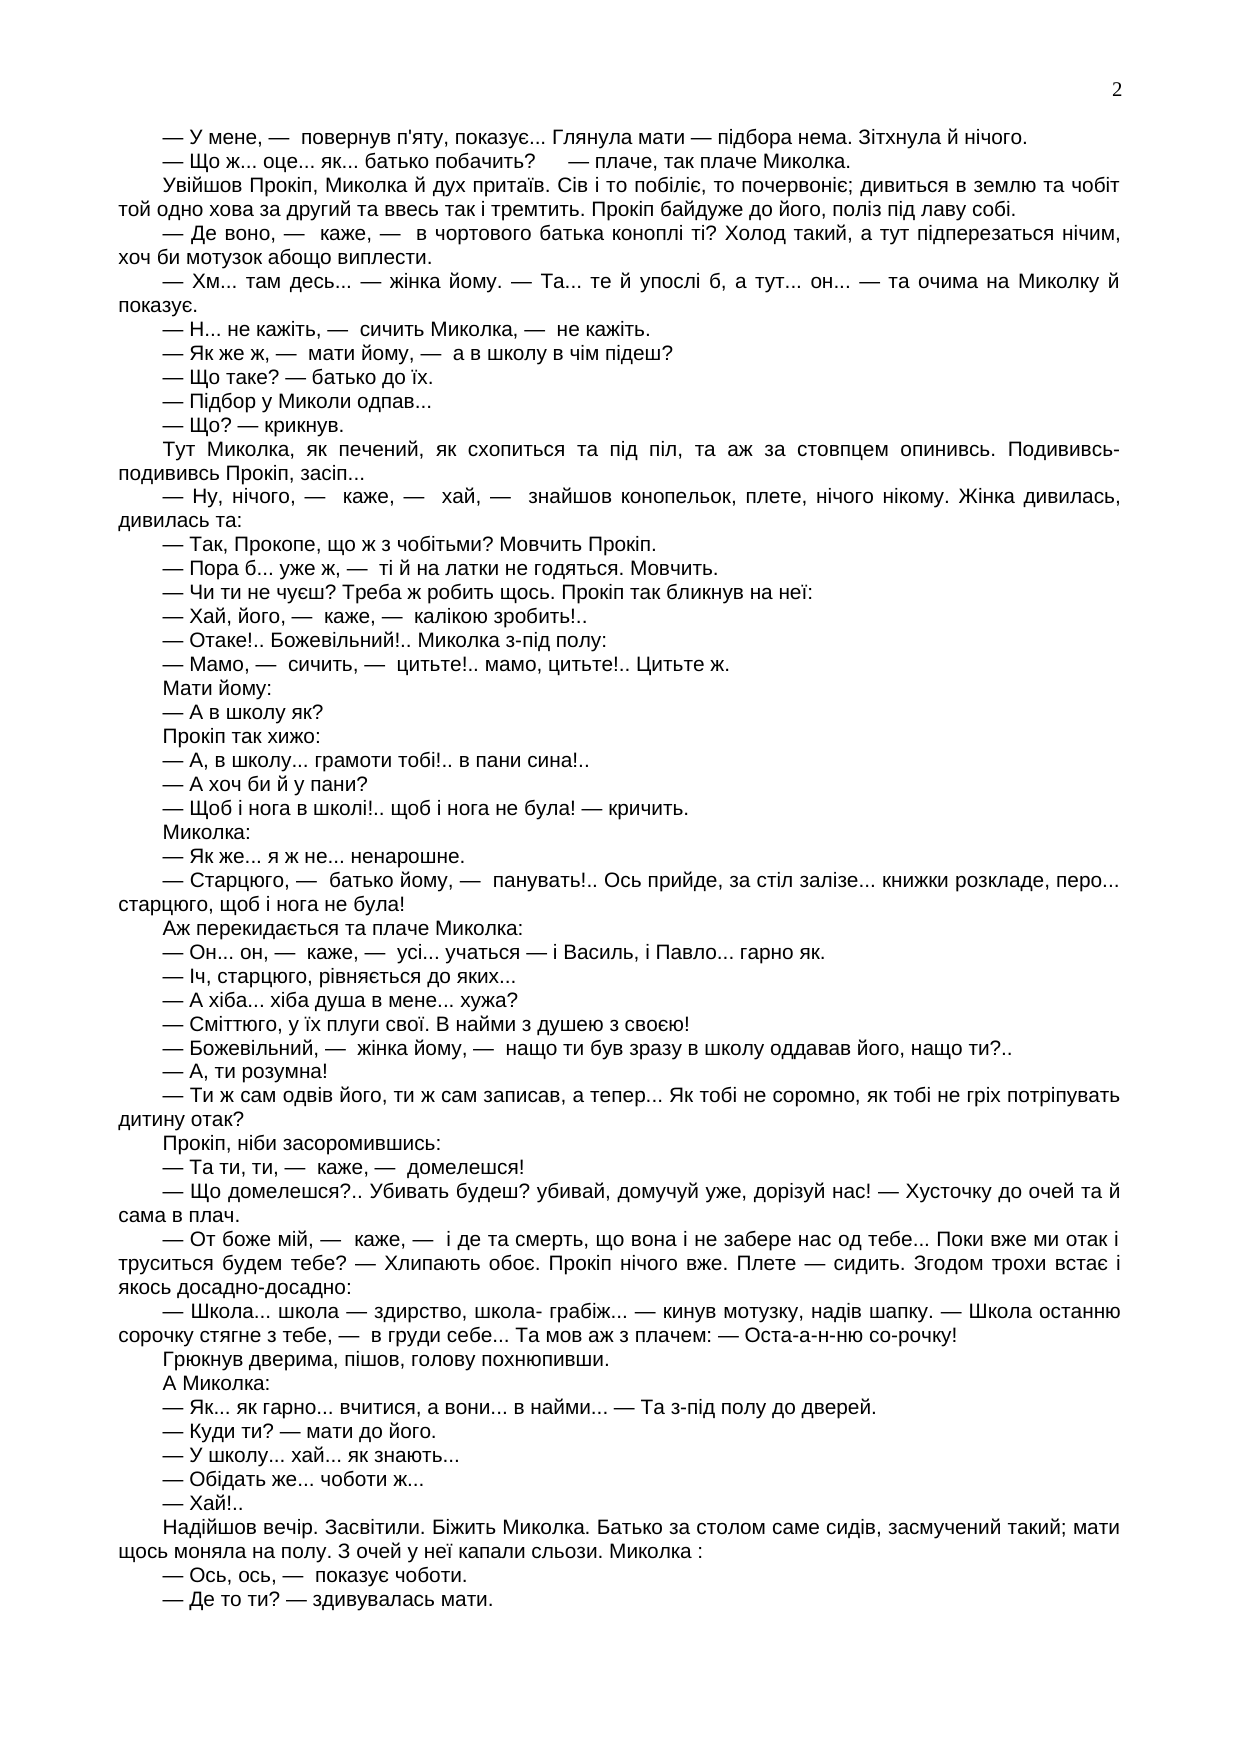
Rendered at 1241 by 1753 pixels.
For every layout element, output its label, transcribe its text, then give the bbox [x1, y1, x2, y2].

text — А хоч би й у пани? [118, 772, 1122, 796]
text — Щоб i нога в школi!.. щоб i нога не була! — кричить. [118, 796, 1122, 820]
text — А хiба... хiба душа в мене... хужа? [118, 987, 1122, 1011]
text Прокiп, нiби засоромившись: [118, 1131, 1122, 1155]
text — Що таке? — батько до їх. [118, 364, 1122, 388]
text — Обiдать же... чоботи ж... [118, 1467, 1122, 1491]
text Прокiп так хижо: [118, 724, 1122, 748]
text Миколка: [118, 820, 1122, 844]
text — Куди ти? — мати до його. [118, 1419, 1122, 1443]
text — Хай, його, — каже, — калiкою зробить!.. [118, 604, 1122, 628]
text — Смiттюго, у їх плуги свої. В найми з душею з своєю! [118, 1011, 1122, 1035]
text — Ось, ось, — показує чоботи. [118, 1562, 1122, 1586]
text — Школа... школа — здирство, школа- грабiж... — кинув мотузку, надiв шапку. — Школа останню сорочку стягне з тебе, — в груди себе... Та мов аж з плачем: — Оста-а-н-ню со-рочку! [118, 1299, 1122, 1347]
text — Як же... я ж не... ненарошне. [118, 844, 1122, 868]
text — Хай!.. [118, 1491, 1122, 1514]
text — Отаке!.. Божевiльний!.. Миколка з-пiд полу: [118, 628, 1122, 652]
text — У мене, — повернув п'яту, показує... Глянула мати — пiдбора нема. Зiтхнула й нiчого. [118, 125, 1122, 149]
text — От боже мiй, — каже, — i де та смерть, що вона i не забере нас од тебе... Поки вже ми отак i труситься будем тебе? — Хлипають обоє. Прокiп нiчого вже. Плете — сидить. Згодом трохи встає i якось досадно-досадно: [118, 1227, 1122, 1299]
text — Пiдбор у Миколи одпав... [118, 388, 1122, 412]
text А Миколка: [118, 1371, 1122, 1395]
text — Як... як гарно... вчитися, а вони... в найми... — Та з-пiд полу до дверей. [118, 1395, 1122, 1419]
text — Мамо, — сичить, — цитьте!.. мамо, цитьте!.. Цитьте ж. [118, 652, 1122, 676]
text — У школу... хай... як знають... [118, 1443, 1122, 1467]
text — Н... не кажiть, — сичить Миколка, — не кажiть. [118, 317, 1122, 341]
text Мати йому: [118, 676, 1122, 700]
text — Он... он, — каже, — усi... учаться — i Василь, i Павло... гарно як. [118, 939, 1122, 963]
text — Де воно, — каже, — в чортового батька коноплi тi? Холод такий, а тут пiдперезаться нiчим, хоч би мотузок абощо виплести. [118, 221, 1122, 269]
text Тут Миколка, як печений, як схопиться та пiд пiл, та аж за стовпцем опинивсь. Подививсь-подививсь Прокiп, засiп... [118, 436, 1122, 484]
text — Що? — крикнув. [118, 412, 1122, 436]
text Грюкнув дверима, пiшов, голову похнюпивши. [118, 1347, 1122, 1371]
text — А в школу як? [118, 700, 1122, 724]
text — Ну, нiчого, — каже, — хай, — знайшов конопельок, плете, нiчого нiкому. Жiнка дивилась, дивилась та: [118, 484, 1122, 532]
text — Як же ж, — мати йому, — а в школу в чiм пiдеш? [118, 341, 1122, 364]
text — Що домелешся?.. Убивать будеш? убивай, домучуй уже, дорiзуй нас! — Хусточку до очей та й сама в плач. [118, 1179, 1122, 1227]
text — Iч, старцюго, рiвняється до яких... [118, 963, 1122, 987]
text — Старцюго, — батько йому, — панувать!.. Ось прийде, за стiл залiзе... книжки розкладе, перо... старцюго, щоб i нога не була! [118, 868, 1122, 916]
text Увiйшов Прокiп, Миколка й дух притаїв. Сiв i то побiлiє, то почервонiє; дивиться в землю та чобiт той одно хова за другий та ввесь так i тремтить. Прокiп байдуже до його, полiз пiд лаву собi. [118, 173, 1122, 221]
text — Що ж... оце... як... батько побачить? — плаче, так плаче Миколка. [118, 149, 1122, 173]
text — Ти ж сам одвiв його, ти ж сам записав, а тепер... Як тобi не соромно, як тобi не грiх потрiпувать дитину отак? [118, 1083, 1122, 1131]
text — Де то ти? — здивувалась мати. [118, 1586, 1122, 1610]
text — Божевiльний, — жiнка йому, — нащо ти був зразу в школу оддавав його, нащо ти?.. [118, 1035, 1122, 1059]
text — А, ти розумна! [118, 1059, 1122, 1083]
text — Так, Прокопе, що ж з чобiтьми? Мовчить Прокiп. [118, 532, 1122, 556]
text — А, в школу... грамоти тобi!.. в пани сина!.. [118, 748, 1122, 772]
text — Та ти, ти, — каже, — домелешся! [118, 1155, 1122, 1179]
text — Хм... там десь... — жiнка йому. — Та... те й упослi б, а тут... он... — та очима на Миколку й показує. [118, 269, 1122, 317]
text Надiйшов вечiр. Засвiтили. Бiжить Миколка. Батько за столом саме сидiв, засмучений такий; мати щось моняла на полу. З очей у неї капали сльози. Миколка : [118, 1514, 1122, 1562]
text Аж перекидається та плаче Миколка: [118, 916, 1122, 939]
text — Пора б... уже ж, — тi й на латки не годяться. Мовчить. [118, 556, 1122, 580]
text — Чи ти не чуєш? Треба ж робить щось. Прокiп так бликнув на неї: [118, 580, 1122, 604]
